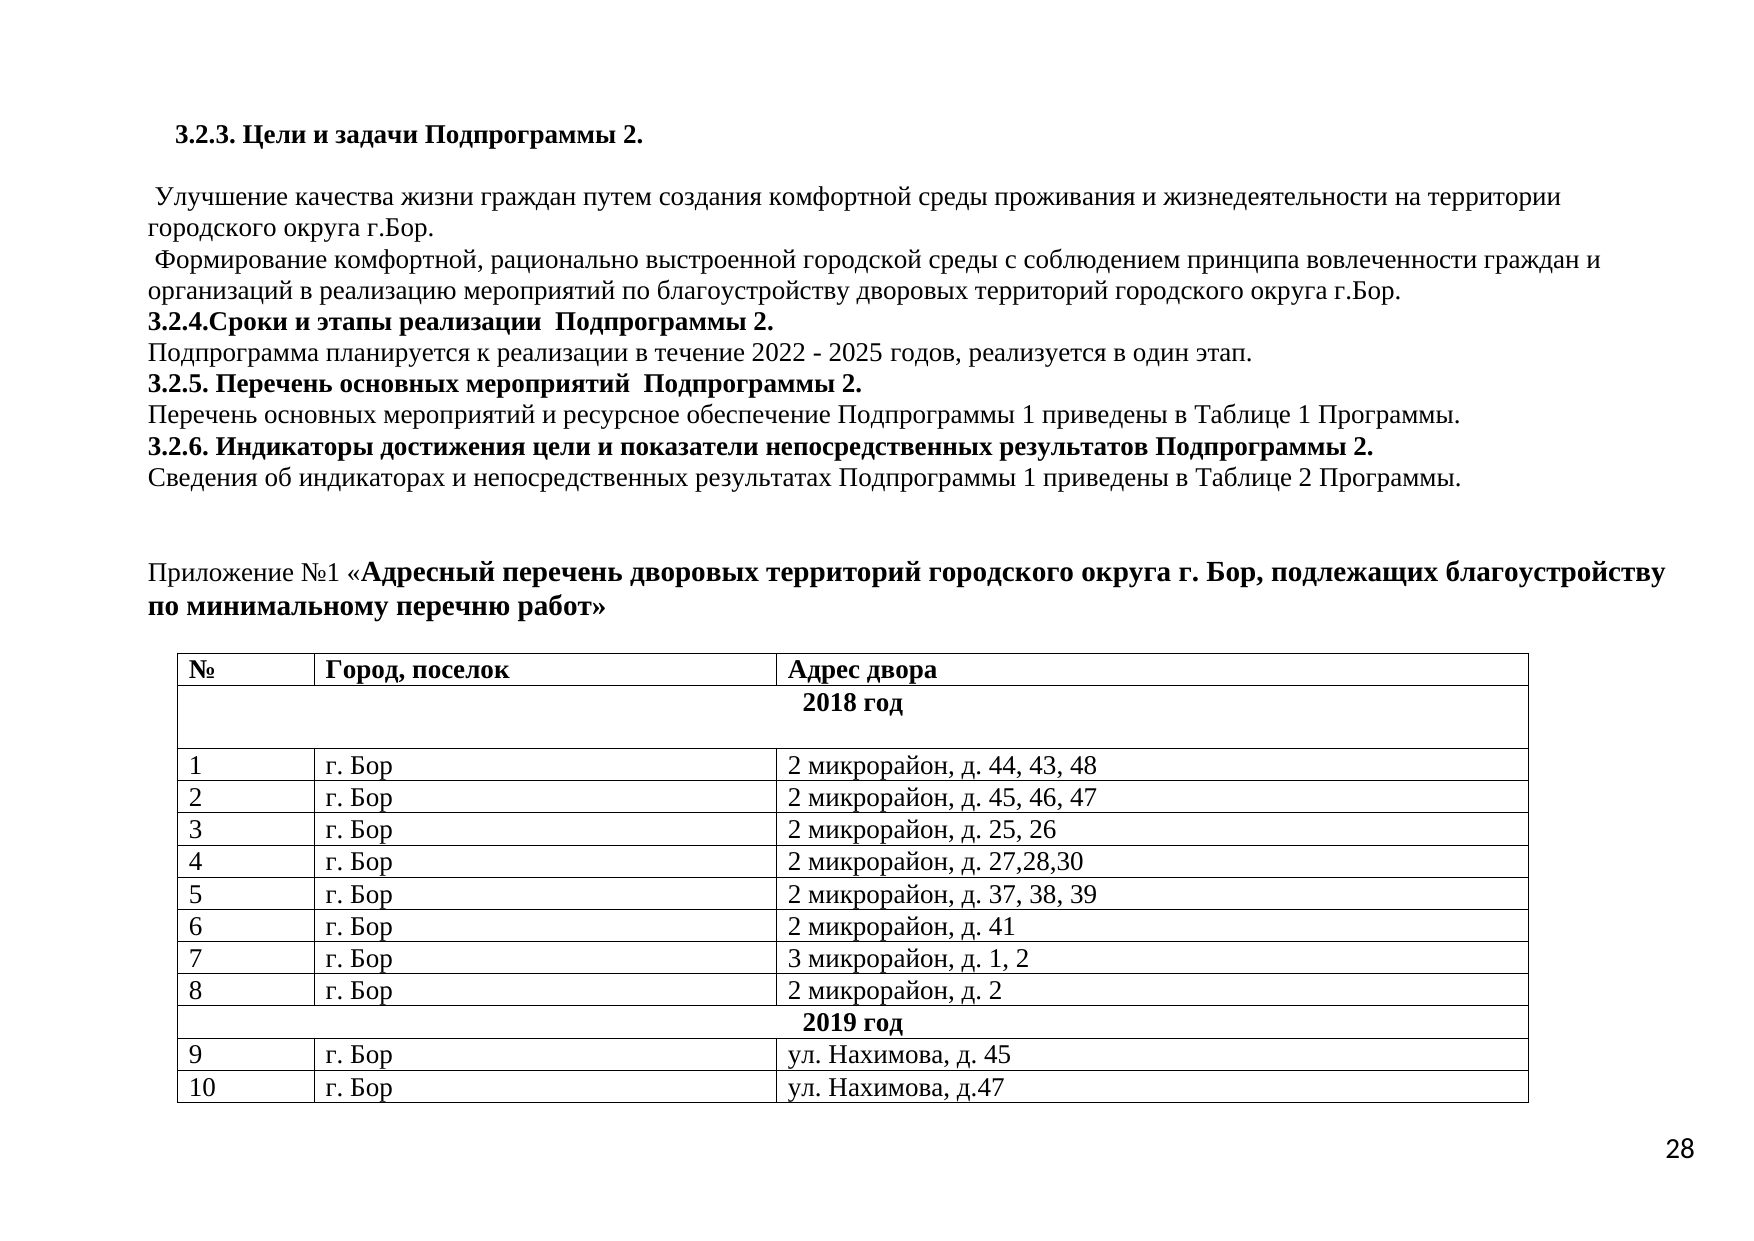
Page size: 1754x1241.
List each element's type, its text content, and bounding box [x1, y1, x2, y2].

table_cell [178, 942, 314, 973]
table_cell 2019 год [178, 1006, 1528, 1038]
table_cell 2 микрорайон, д. 41 [777, 910, 1528, 941]
text Подпрограмма планируется к реализации в течение 2022 - 2025 годов, реализуется в один этап. [148, 336, 1695, 367]
text 3.2.6. Индикаторы достижения цели и показатели непосредственных результатов Подпрограммы 2. [148, 429, 1695, 461]
table_cell г. Бор [315, 781, 776, 812]
table_cell 2018 год [178, 686, 1528, 748]
text 3.2.3. Цели и задачи Подпрограммы 2. [148, 118, 1695, 149]
text Сведения об индикаторах и непосредственных результатах Подпрограммы 1 приведены в Таблице 2 Программы. [148, 461, 1695, 492]
table_cell 2 микрорайон, д. 37, 38, 39 [777, 878, 1528, 909]
table_cell [178, 749, 314, 780]
table_header Город, поселок [315, 654, 776, 684]
text Приложение №1 «Адресный перечень дворовых территорий городского округа г. Бор, подлежащих благоустройству по минимальному перечню работ» [148, 554, 1695, 621]
text Улучшение качества жизни граждан путем создания комфортной среды проживания и жизнедеятельности на территории городского округа г.Бор. [148, 180, 1695, 243]
table_cell 2 микрорайон, д. 44, 43, 48 [777, 749, 1528, 780]
table_cell г. Бор [315, 846, 776, 877]
table_cell [178, 910, 314, 941]
table_cell г. Бор [315, 1039, 776, 1070]
table_cell г. Бор [315, 974, 776, 1005]
text Перечень основных мероприятий и ресурсное обеспечение Подпрограммы 1 приведены в Таблице 1 Программы. [148, 398, 1695, 429]
table_cell [178, 813, 314, 844]
table_cell [178, 1071, 314, 1102]
table_cell г. Бор [315, 942, 776, 973]
table_header № [178, 654, 314, 684]
table_cell г. Бор [315, 749, 776, 780]
text Формирование комфортной, рационально выстроенной городской среды с соблюдением принципа вовлеченности граждан и организаций в реализацию мероприятий по благоустройству дворовых территорий городского округа г.Бор. [148, 243, 1695, 305]
table_cell г. Бор [315, 878, 776, 909]
table_cell 2 микрорайон, д. 25, 26 [777, 813, 1528, 844]
table_cell [178, 974, 314, 1005]
table_cell 2 микрорайон, д. 2 [777, 974, 1528, 1005]
text 3.2.4.Сроки и этапы реализации Подпрограммы 2. [148, 305, 1695, 336]
table_cell 2 микрорайон, д. 27,28,30 [777, 846, 1528, 877]
table_header Адрес двора [777, 654, 1528, 684]
table_cell [178, 1039, 314, 1070]
text 3.2.5. Перечень основных мероприятий Подпрограммы 2. [148, 367, 1695, 398]
table_cell 2 микрорайон, д. 45, 46, 47 [777, 781, 1528, 812]
table_cell ул. Нахимова, д. 45 [777, 1039, 1528, 1070]
table_cell [178, 878, 314, 909]
table_cell [178, 781, 314, 812]
table_cell г. Бор [315, 1071, 776, 1102]
table_cell ул. Нахимова, д.47 [777, 1071, 1528, 1102]
table_cell г. Бор [315, 813, 776, 844]
table_cell г. Бор [315, 910, 776, 941]
table_cell [178, 846, 314, 877]
table_cell 3 микрорайон, д. 1, 2 [777, 942, 1528, 973]
